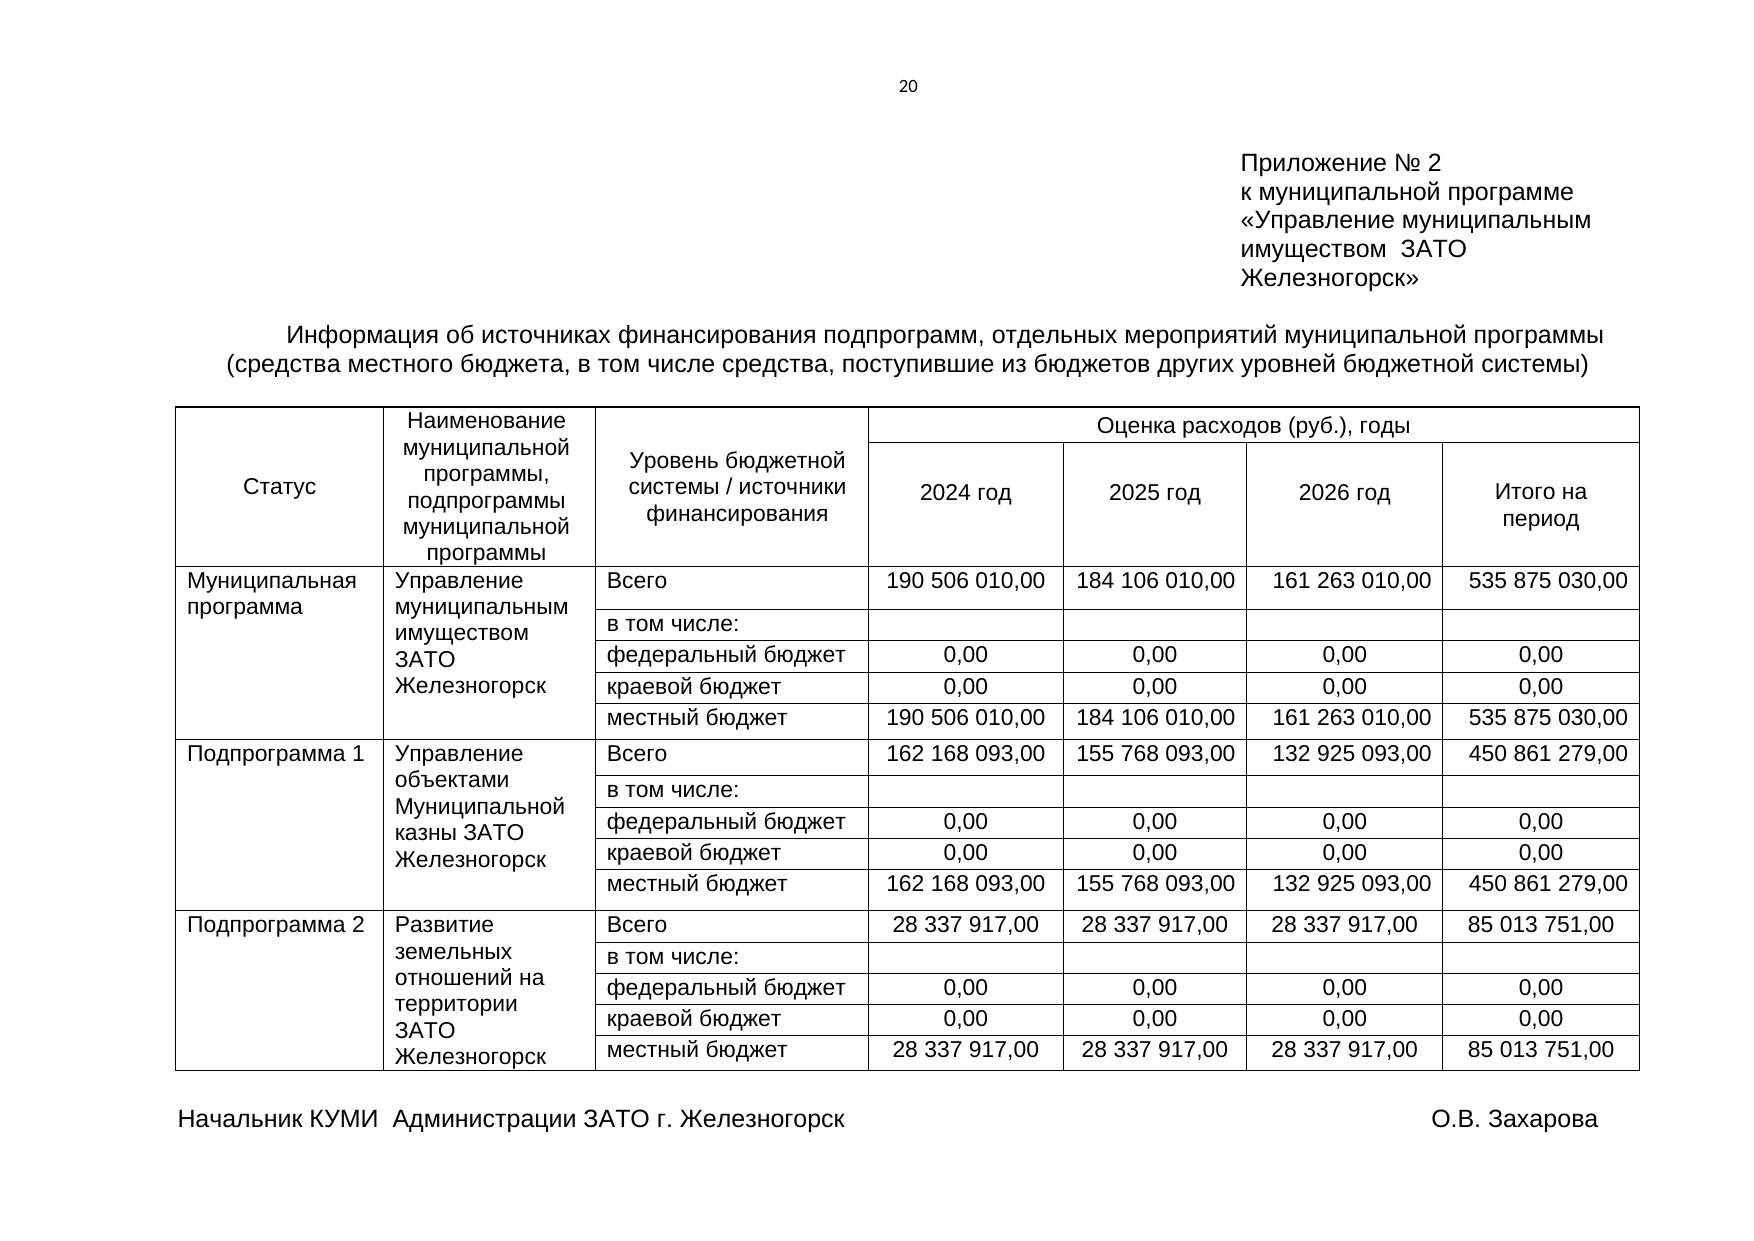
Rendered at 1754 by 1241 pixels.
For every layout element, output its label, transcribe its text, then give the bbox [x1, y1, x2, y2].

table_cell 0,00 [1443, 1005, 1639, 1035]
table_cell 161 263 010,00 [1247, 567, 1442, 609]
table_cell Управление муниципальным имуществом ЗАТО Железногорск [384, 567, 595, 739]
table_cell краевой бюджет [596, 673, 868, 703]
table_header Оценка расходов (руб.), годы [869, 408, 1639, 442]
table_cell Развитие земельных отношений на территории ЗАТО Железногорск [384, 911, 595, 1069]
table_cell 155 768 093,00 [1064, 740, 1246, 775]
table_cell 28 337 917,00 [869, 911, 1063, 942]
table_cell 0,00 [1443, 673, 1639, 703]
table_cell 0,00 [869, 673, 1063, 703]
table_cell [1064, 776, 1246, 807]
table_cell 0,00 [869, 1005, 1063, 1035]
table_cell 2025 год [1064, 443, 1246, 566]
table_cell 85 013 751,00 [1443, 911, 1639, 942]
table_cell местный бюджет [596, 704, 868, 739]
table_cell 0,00 [1247, 673, 1442, 703]
table_cell местный бюджет [596, 870, 868, 910]
table_cell в том числе: [596, 776, 868, 807]
table_cell 0,00 [1247, 808, 1442, 838]
table_header Уровень бюджетной системы / источники финансирования [596, 408, 868, 566]
table_cell 450 861 279,00 [1443, 870, 1639, 910]
table_cell 2026 год [1247, 443, 1442, 566]
table_cell 535 875 030,00 [1443, 704, 1639, 739]
table_cell 0,00 [1443, 641, 1639, 672]
table_cell 0,00 [1064, 641, 1246, 672]
table_cell 0,00 [1064, 839, 1246, 869]
table_cell 0,00 [1064, 673, 1246, 703]
table_cell 0,00 [869, 808, 1063, 838]
table_cell [1247, 943, 1442, 973]
table_cell 85 013 751,00 [1443, 1036, 1639, 1069]
table_cell Муниципальная программа [176, 567, 383, 739]
table_cell [1064, 943, 1246, 973]
table_cell 0,00 [1064, 974, 1246, 1004]
table_cell 184 106 010,00 [1064, 704, 1246, 739]
table_cell 2024 год [869, 443, 1063, 566]
table_cell 0,00 [1247, 974, 1442, 1004]
table_cell 28 337 917,00 [1247, 911, 1442, 942]
table_cell Всего [596, 740, 868, 775]
table_cell краевой бюджет [596, 1005, 868, 1035]
table_cell [1443, 943, 1639, 973]
table_cell Подпрограмма 2 [176, 911, 383, 1069]
table_cell 0,00 [869, 974, 1063, 1004]
table_cell Всего [596, 911, 868, 942]
text Приложение № 2 [1240, 148, 1639, 176]
table_cell федеральный бюджет [596, 808, 868, 838]
text Информация об источниках финансирования подпрограмм, отдельных мероприятий муниципальной программы (средства местного бюджета, в том числе средства, поступившие из бюджетов других уровней бюджетной системы) [177, 320, 1639, 378]
table_cell в том числе: [596, 610, 868, 640]
table_cell Всего [596, 567, 868, 609]
table_cell 0,00 [869, 839, 1063, 869]
table_cell 0,00 [1064, 808, 1246, 838]
table_cell 0,00 [1443, 974, 1639, 1004]
table_cell 0,00 [869, 641, 1063, 672]
table_cell 28 337 917,00 [1064, 1036, 1246, 1069]
table_cell федеральный бюджет [596, 641, 868, 672]
table_cell 132 925 093,00 [1247, 740, 1442, 775]
table_cell 184 106 010,00 [1064, 567, 1246, 609]
table_cell 190 506 010,00 [869, 704, 1063, 739]
table_cell 162 168 093,00 [869, 740, 1063, 775]
table_cell 0,00 [1443, 808, 1639, 838]
table_cell Итого на период [1443, 443, 1639, 566]
table_cell 190 506 010,00 [869, 567, 1063, 609]
table_header Статус [176, 408, 383, 566]
table_cell 450 861 279,00 [1443, 740, 1639, 775]
table_cell [1443, 610, 1639, 640]
table_cell местный бюджет [596, 1036, 868, 1069]
table_cell [869, 776, 1063, 807]
table_cell [869, 943, 1063, 973]
table_cell 535 875 030,00 [1443, 567, 1639, 609]
table_cell 155 768 093,00 [1064, 870, 1246, 910]
text «Управление муниципальным имуществом ЗАТО Железногорск» [1240, 205, 1639, 291]
table_cell [1064, 610, 1246, 640]
table_cell [1247, 776, 1442, 807]
table_cell федеральный бюджет [596, 974, 868, 1004]
table_cell 28 337 917,00 [1247, 1036, 1442, 1069]
table_cell 28 337 917,00 [1064, 911, 1246, 942]
table_cell 162 168 093,00 [869, 870, 1063, 910]
table_cell 132 925 093,00 [1247, 870, 1442, 910]
table_cell [1247, 610, 1442, 640]
table_cell 0,00 [1064, 1005, 1246, 1035]
table_cell в том числе: [596, 943, 868, 973]
table_cell [869, 610, 1063, 640]
table_cell краевой бюджет [596, 839, 868, 869]
table_cell 0,00 [1247, 839, 1442, 869]
table_cell 161 263 010,00 [1247, 704, 1442, 739]
table_cell 0,00 [1443, 839, 1639, 869]
text к муниципальной программе [1240, 176, 1639, 205]
table_cell 28 337 917,00 [869, 1036, 1063, 1069]
table_header Наименование муниципальной программы, подпрограммы муниципальной программы [384, 408, 595, 566]
text Начальник КУМИ Администрации ЗАТО г. Железногорск О.В. Захарова [177, 1104, 1639, 1133]
table_cell [1443, 776, 1639, 807]
table_cell Подпрограмма 1 [176, 740, 383, 910]
table_cell 0,00 [1247, 1005, 1442, 1035]
table_cell Управление объектами Муниципальной казны ЗАТО Железногорск [384, 740, 595, 910]
table_cell 0,00 [1247, 641, 1442, 672]
